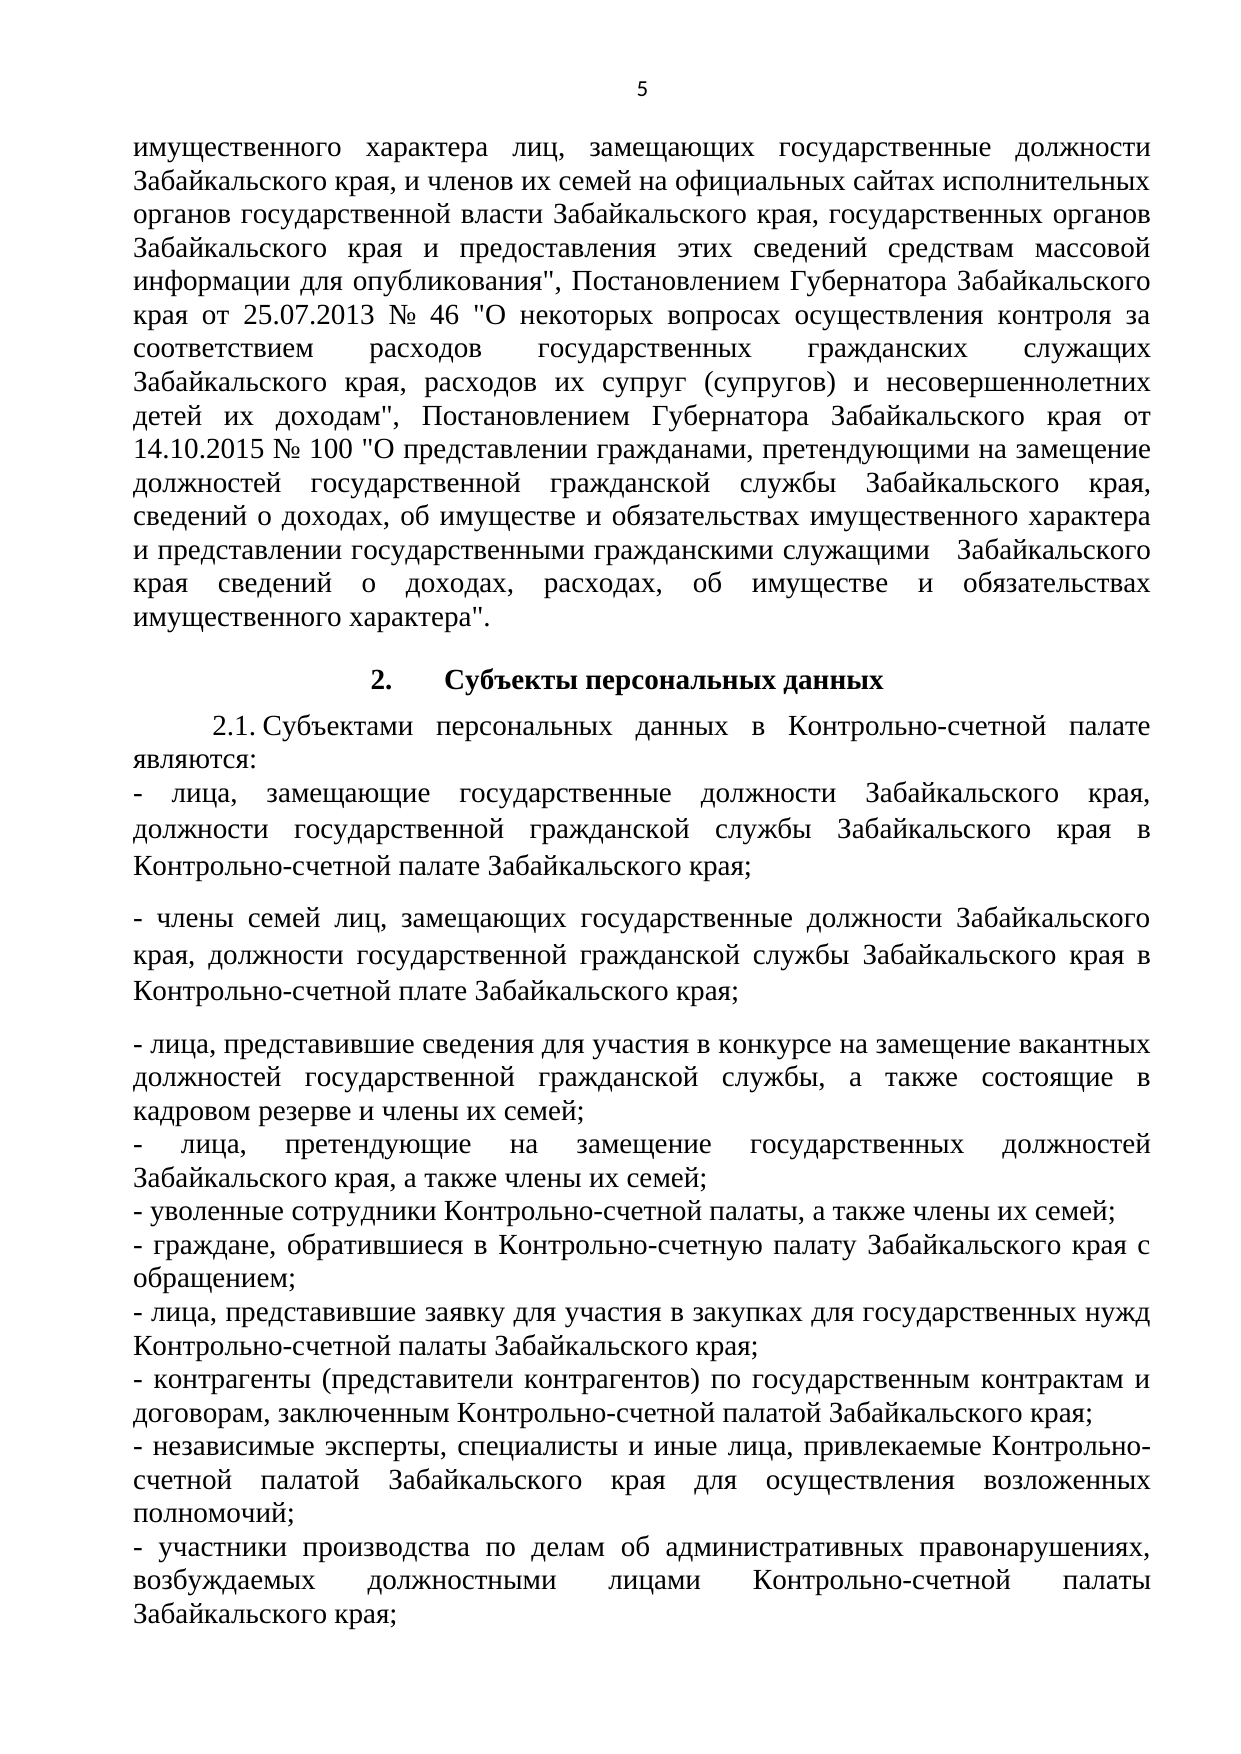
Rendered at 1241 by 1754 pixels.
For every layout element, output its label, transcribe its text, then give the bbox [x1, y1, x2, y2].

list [133, 130, 1152, 633]
text - контрагенты (представители контрагентов) по государственным контрактам и договорам, заключенным Контрольно-счетной палатой Забайкальского края; [133, 1361, 1152, 1428]
text - лица, представившие заявку для участия в закупках для государственных нужд Контрольно-счетной палаты Забайкальского края; [133, 1294, 1152, 1361]
text - граждане, обратившиеся в Контрольно-счетную палату Забайкальского края с обращением; [133, 1227, 1152, 1294]
text - лица, замещающие государственные должности Забайкальского края, должности государственной гражданской службы Забайкальского края в Контрольно-счетной палате Забайкальского края; [133, 776, 1152, 881]
text - лица, представившие сведения для участия в конкурсе на замещение вакантных должностей государственной гражданской службы, а также состоящие в кадровом резерве и члены их семей; [133, 1026, 1152, 1126]
text - уволенные сотрудники Контрольно-счетной палаты, а также члены их семей; [133, 1193, 1152, 1227]
text - лица, претендующие на замещение государственных должностей Забайкальского края, а также члены их семей; [133, 1126, 1152, 1193]
text - члены семей лиц, замещающих государственные должности Забайкальского края, должности государственной гражданской службы Забайкальского края в Контрольно-счетной плате Забайкальского края; [133, 901, 1152, 1006]
list Субъектами персональных данных в Контрольно-счетной палате являются: [133, 709, 1152, 776]
list Субъекты персональных данных [370, 666, 1152, 696]
text - участники производства по делам об административных правонарушениях, возбуждаемых должностными лицами Контрольно-счетной палаты Забайкальского края; [133, 1529, 1152, 1629]
text - независимые эксперты, специалисты и иные лица, привлекаемые Контрольно-счетной палатой Забайкальского края для осуществления возложенных полномочий; [133, 1428, 1152, 1529]
